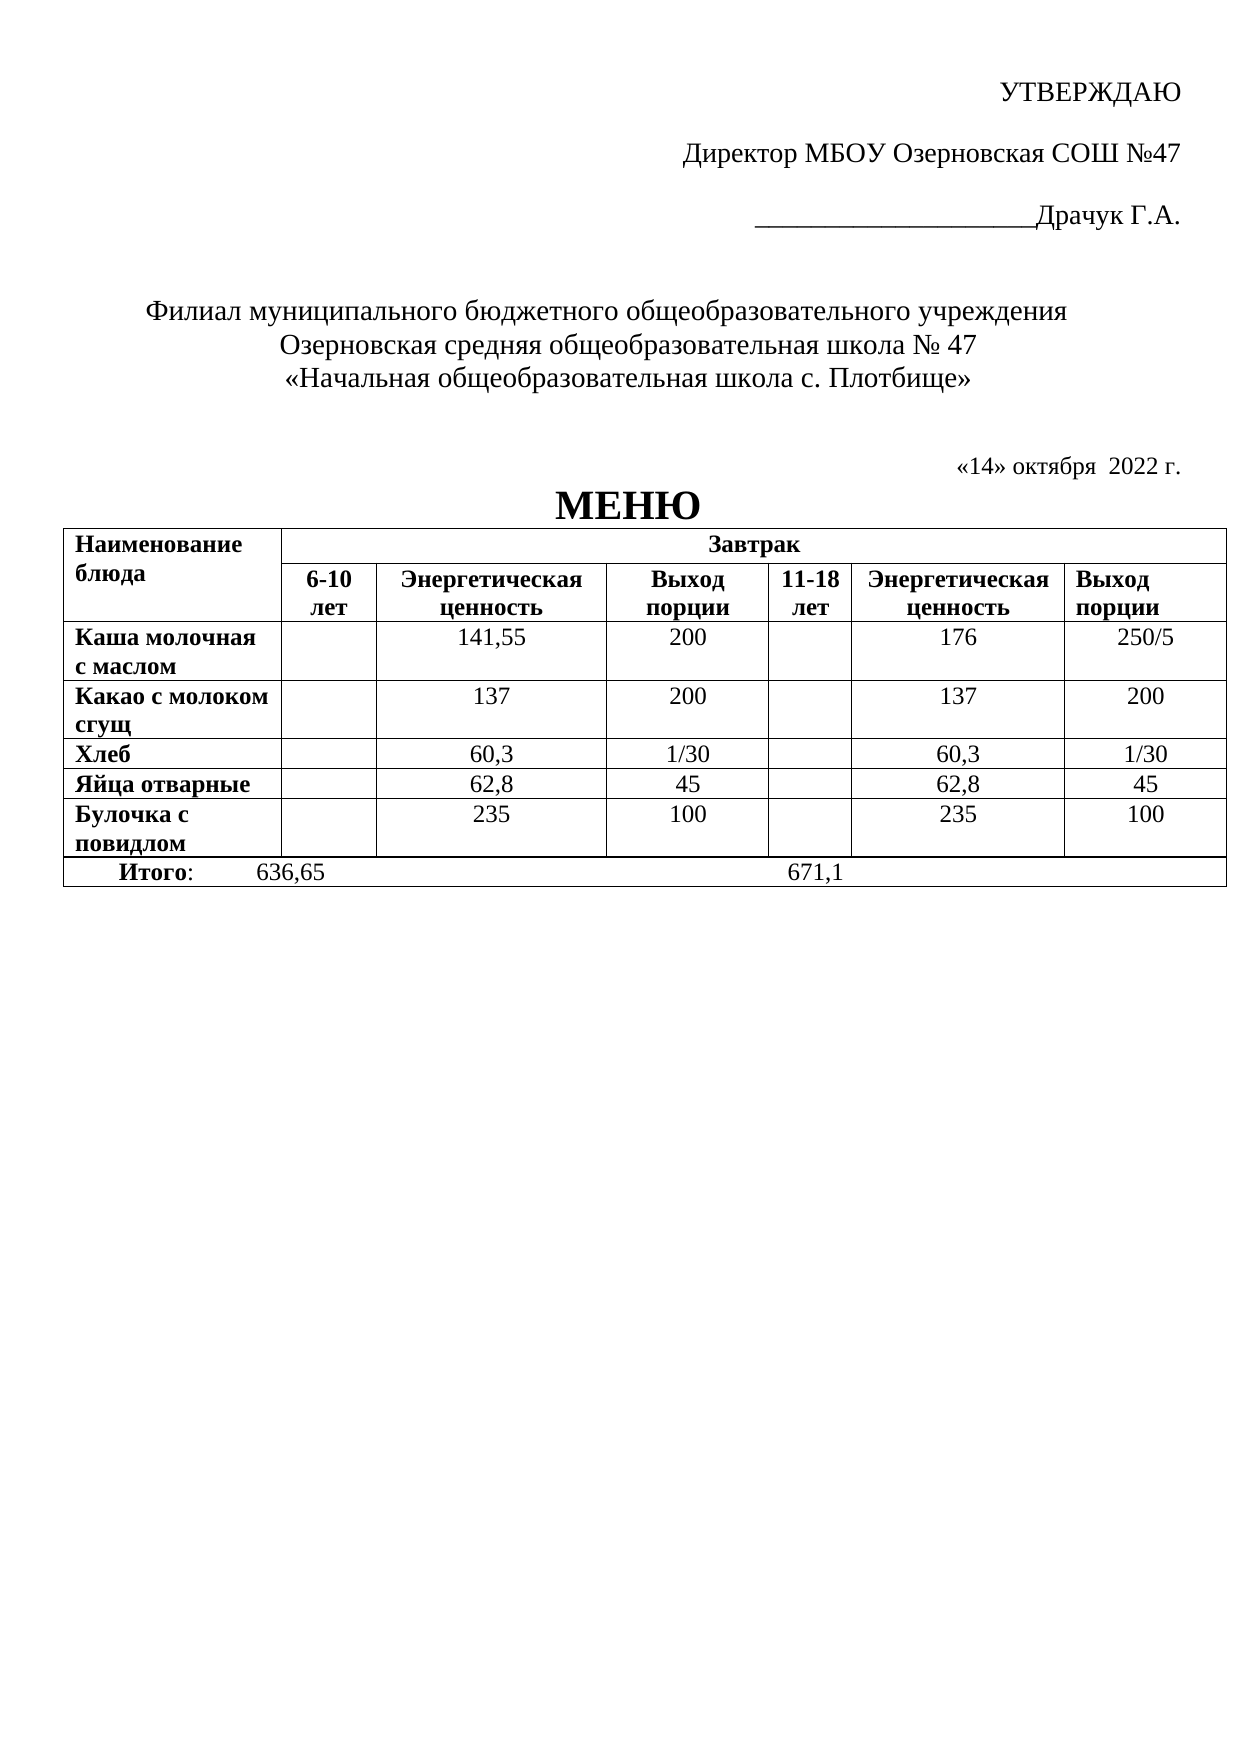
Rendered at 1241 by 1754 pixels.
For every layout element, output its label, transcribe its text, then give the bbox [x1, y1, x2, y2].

table_cell 11-18 лет [769, 564, 851, 621]
table_cell Выход порции [1065, 564, 1226, 621]
text «14» октября 2022 г. [75, 451, 1181, 480]
table_cell [769, 769, 851, 798]
table_cell [282, 799, 376, 856]
text Озерновская средняя общеобразовательная школа № 47 [75, 327, 1181, 360]
table_cell Энергетическая ценность [377, 564, 606, 621]
table_header Наименование блюда [64, 529, 281, 621]
table_header Завтрак [282, 529, 1226, 563]
table_cell 62,8 [377, 769, 606, 798]
table_cell 200 [1065, 681, 1226, 738]
table_cell 137 [377, 681, 606, 738]
table_cell 6-10 лет [282, 564, 376, 621]
text Директор МБОУ Озерновская СОШ №47 [75, 137, 1181, 169]
table_cell Энергетическая ценность [852, 564, 1064, 621]
table_cell 100 [607, 799, 768, 856]
table_cell 100 [1065, 799, 1226, 856]
table_cell 62,8 [852, 769, 1064, 798]
text МЕНЮ [75, 480, 1181, 528]
table_cell 235 [377, 799, 606, 856]
table_cell [282, 739, 376, 768]
table_cell Каша молочная с маслом [64, 622, 281, 680]
table_cell Какао с молоком сгущ [64, 681, 281, 738]
table_cell 1/30 [1065, 739, 1226, 768]
text «Начальная общеобразовательная школа с. Плотбище» [75, 360, 1181, 394]
table_cell [769, 739, 851, 768]
table_cell [769, 681, 851, 738]
table_cell 60,3 [852, 739, 1064, 768]
table_cell 60,3 [377, 739, 606, 768]
table_cell Итого: 636,65 671,1 [64, 858, 1226, 886]
table_cell 200 [607, 681, 768, 738]
table_cell Хлеб [64, 739, 281, 768]
table_cell 141,55 [377, 622, 606, 680]
table_cell [769, 799, 851, 856]
table_cell 176 [852, 622, 1064, 680]
table_cell 45 [1065, 769, 1226, 798]
table_cell [282, 622, 376, 680]
table_cell 1/30 [607, 739, 768, 768]
table_cell 250/5 [1065, 622, 1226, 680]
table_cell Булочка с повидлом [64, 799, 281, 856]
table_cell [282, 681, 376, 738]
table_cell 235 [852, 799, 1064, 856]
table_cell [282, 769, 376, 798]
table_cell [769, 622, 851, 680]
text УТВЕРЖДАЮ [75, 75, 1181, 107]
table_cell 200 [607, 622, 768, 680]
table_cell 137 [852, 681, 1064, 738]
table_cell 45 [607, 769, 768, 798]
table_cell Яйца отварные [64, 769, 281, 798]
text Филиал муниципального бюджетного общеобразовательного учреждения [75, 293, 1138, 327]
text ____________________Драчук Г.А. [75, 198, 1181, 231]
table_cell Выход порции [607, 564, 768, 621]
